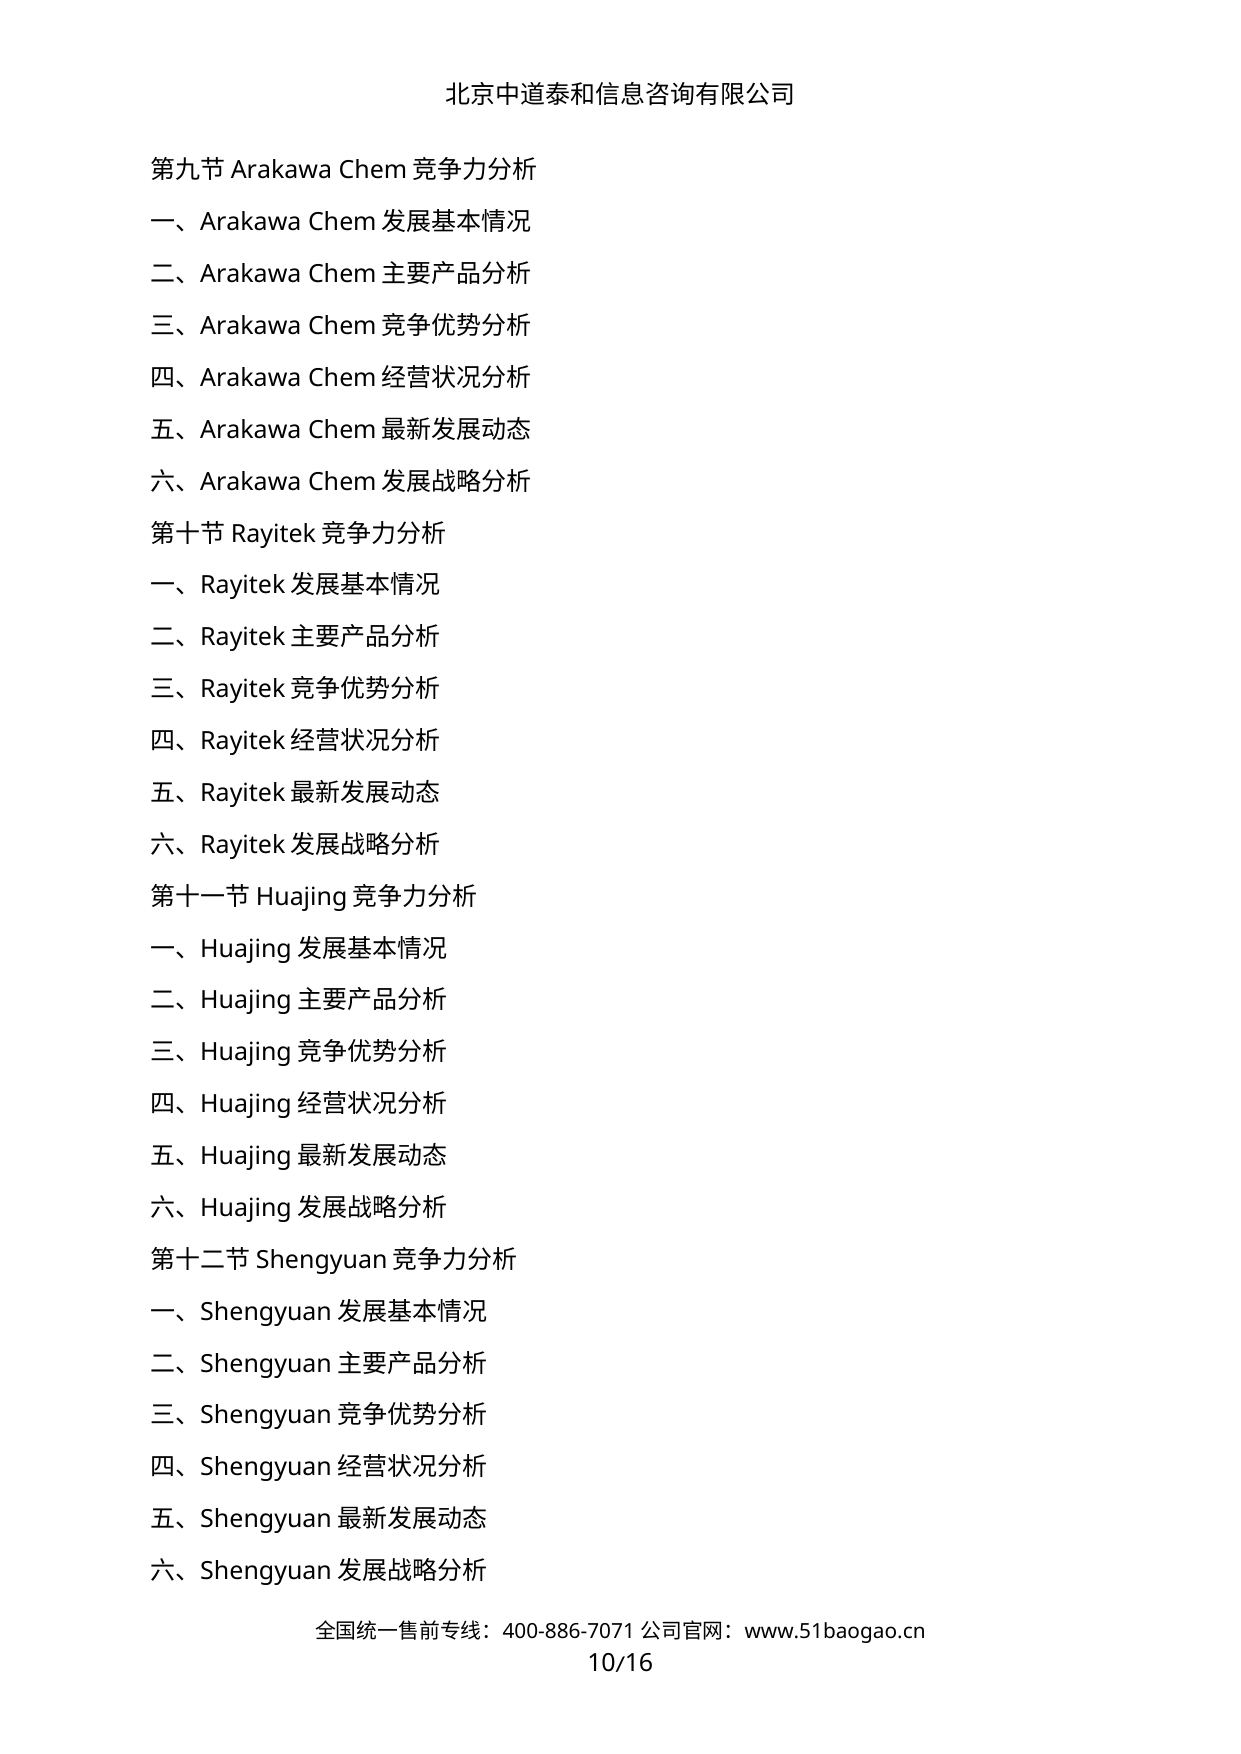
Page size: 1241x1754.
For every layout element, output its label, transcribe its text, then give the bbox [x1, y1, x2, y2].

text 四、Rayitek经营状况分析 [150, 721, 1090, 757]
text 五、Shengyuan最新发展动态 [150, 1499, 1090, 1535]
text 第九节 Arakawa Chem竞争力分析 [150, 150, 1090, 186]
text 二、Shengyuan主要产品分析 [150, 1343, 1090, 1379]
text 三、Shengyuan竞争优势分析 [150, 1395, 1090, 1431]
text 第十一节 Huajing竞争力分析 [150, 876, 1090, 912]
text 二、Rayitek主要产品分析 [150, 617, 1090, 653]
text 四、Arakawa Chem经营状况分析 [150, 357, 1090, 394]
text 六、Shengyuan发展战略分析 [150, 1551, 1090, 1587]
text 三、Rayitek竞争优势分析 [150, 669, 1090, 705]
text 一、Arakawa Chem发展基本情况 [150, 202, 1090, 238]
text 一、Rayitek发展基本情况 [150, 565, 1090, 601]
text 一、Shengyuan发展基本情况 [150, 1291, 1090, 1327]
text 一、Huajing发展基本情况 [150, 928, 1090, 964]
text 三、Huajing竞争优势分析 [150, 1032, 1090, 1068]
text 六、Huajing发展战略分析 [150, 1187, 1090, 1224]
text 四、Huajing经营状况分析 [150, 1084, 1090, 1120]
text 五、Rayitek最新发展动态 [150, 772, 1090, 809]
text 五、Arakawa Chem最新发展动态 [150, 409, 1090, 446]
text 四、Shengyuan经营状况分析 [150, 1447, 1090, 1483]
text 二、Huajing主要产品分析 [150, 980, 1090, 1016]
text 五、Huajing最新发展动态 [150, 1136, 1090, 1172]
text 六、Rayitek发展战略分析 [150, 824, 1090, 861]
text 六、Arakawa Chem发展战略分析 [150, 461, 1090, 497]
text 二、Arakawa Chem主要产品分析 [150, 254, 1090, 290]
text 第十二节 Shengyuan竞争力分析 [150, 1239, 1090, 1276]
text 三、Arakawa Chem竞争优势分析 [150, 306, 1090, 342]
text 第十节 Rayitek竞争力分析 [150, 513, 1090, 549]
